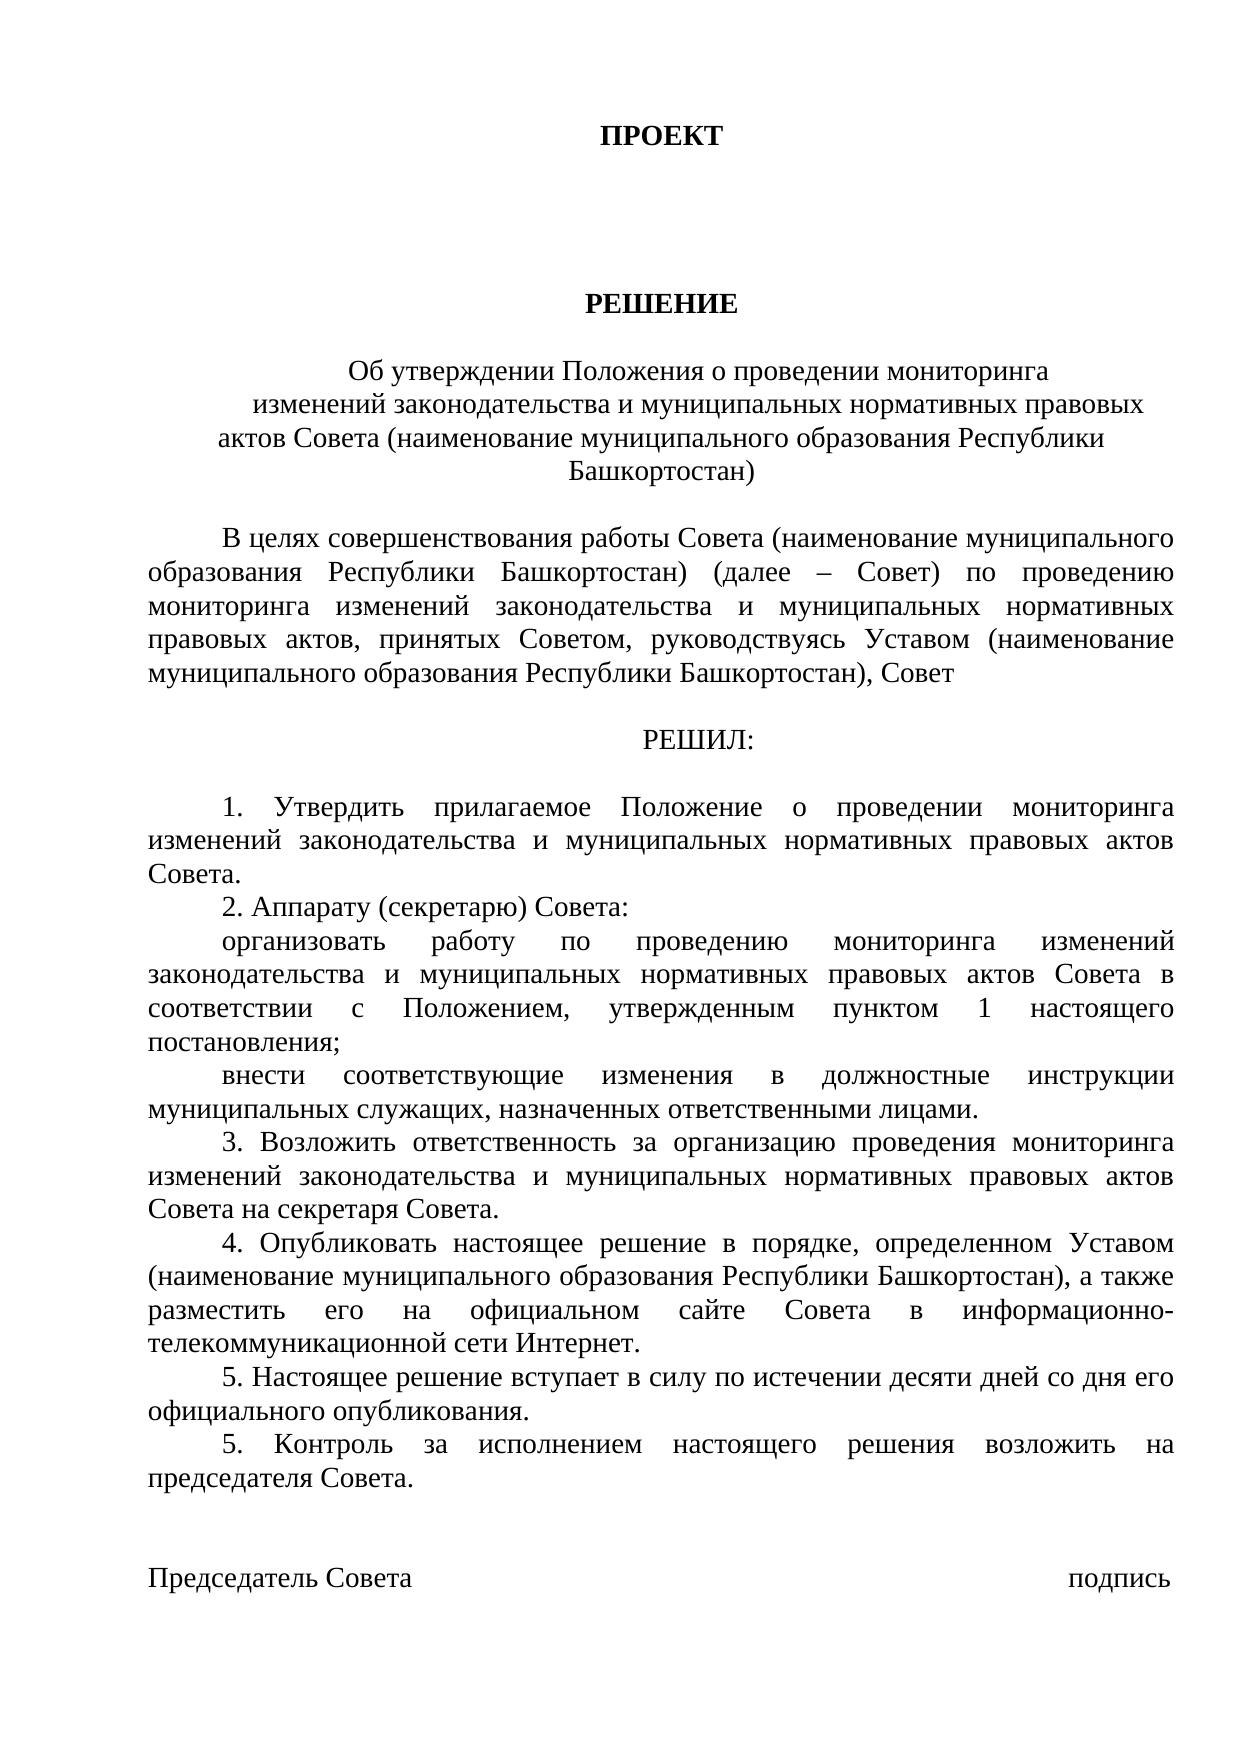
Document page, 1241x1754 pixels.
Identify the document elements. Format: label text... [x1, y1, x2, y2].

text 5. Контроль за исполнением настоящего решения возложить на председателя Совета. [148, 1426, 1175, 1493]
text 3. Возложить ответственность за организацию проведения мониторинга изменений законодательства и муниципальных нормативных правовых актов Совета на секретаря Совета. [148, 1124, 1175, 1225]
text Председатель Совета подпись [148, 1560, 1175, 1594]
text ПРОЕКТ [148, 118, 1175, 152]
text РЕШИЛ: [148, 722, 1175, 755]
text 5. Настоящее решение вступает в силу по истечении десяти дней со дня его официального опубликования. [148, 1359, 1175, 1426]
text РЕШЕНИЕ [148, 286, 1175, 319]
text В целях совершенствования работы Совета (наименование муниципального образования Республики Башкортостан) (далее – Совет) по проведению мониторинга изменений законодательства и муниципальных нормативных правовых актов, принятых Советом, руководствуясь Уставом (наименование муниципального образования Республики Башкортостан), Совет [148, 521, 1175, 688]
text организовать работу по проведению мониторинга изменений законодательства и муниципальных нормативных правовых актов Совета в соответствии с Положением, утвержденным пунктом 1 настоящего постановления; [148, 923, 1175, 1057]
text 2. Аппарату (секретарю) Совета: [148, 889, 1175, 923]
text внести соответствующие изменения в должностные инструкции муниципальных служащих, назначенных ответственными лицами. [148, 1057, 1175, 1124]
text 1. Утвердить прилагаемое Положение о проведении мониторинга изменений законодательства и муниципальных нормативных правовых актов Совета. [148, 789, 1175, 889]
text изменений законодательства и муниципальных нормативных правовых актов Совета (наименование муниципального образования Республики Башкортостан) [148, 386, 1175, 487]
text Об утверждении Положения о проведении мониторинга [148, 353, 1175, 386]
list 4. Опубликовать настоящее решение в порядке, определенном Уставом (наименование муниципального образования Республики Башкортостан), а также разместить его на официальном сайте Совета в информационно-телекоммуникационной сети Интернет. [148, 1225, 1175, 1359]
